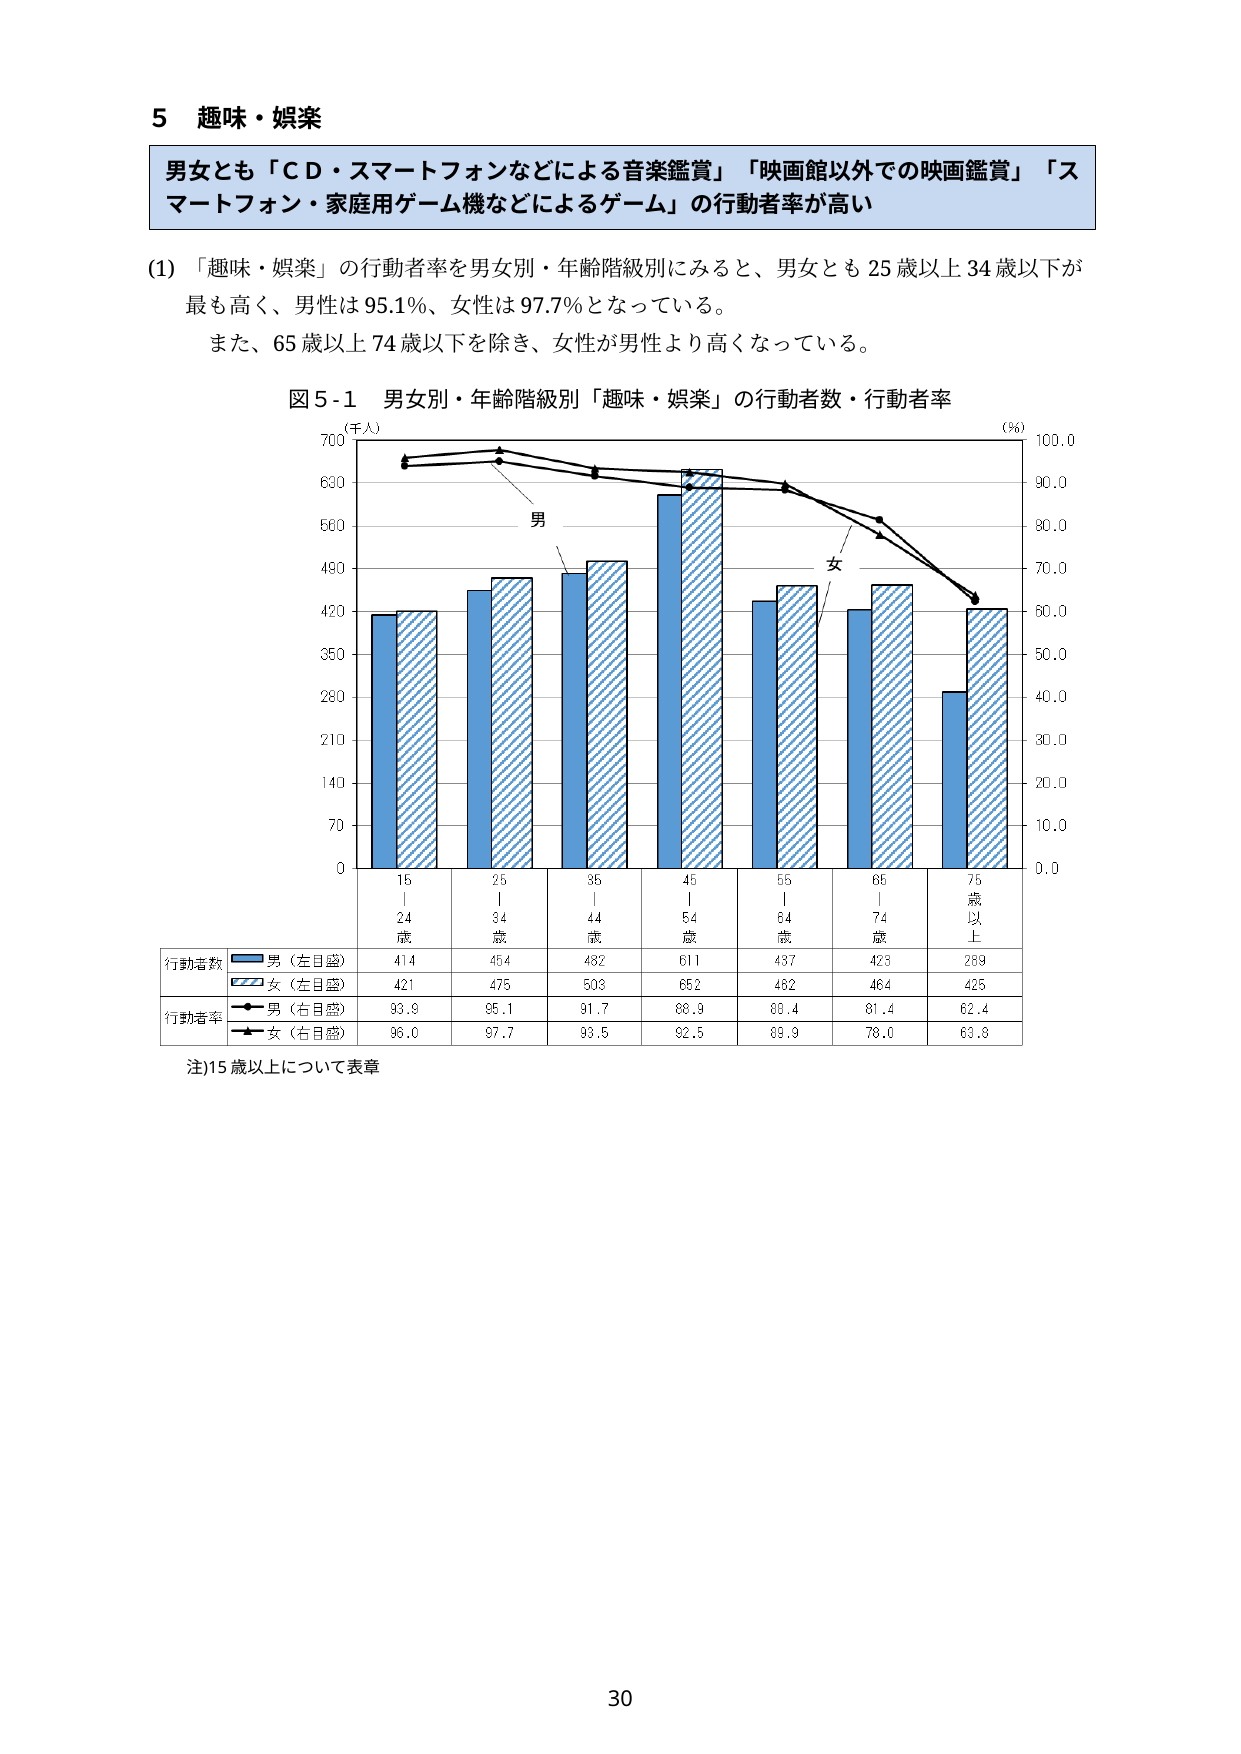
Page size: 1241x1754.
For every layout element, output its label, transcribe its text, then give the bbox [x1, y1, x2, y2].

text 注)15歳以上について表章 [169, 1054, 1092, 1079]
text 図５-１ 男女別・年齢階級別「趣味・娯楽」の行動者数・行動者率 [148, 379, 1092, 417]
picture [147, 417, 1093, 1049]
text ５ 趣味・娯楽 [148, 98, 1092, 136]
text また、65歳以上74歳以下を除き、女性が男性より高くなっている。 [185, 323, 1092, 361]
list 「趣味・娯楽」の行動者率を男女別・年齢階級別にみると、男女とも25歳以上34歳以下が最も高く、男性は95.1％、女性は97.7％となっている。 [148, 248, 1092, 323]
